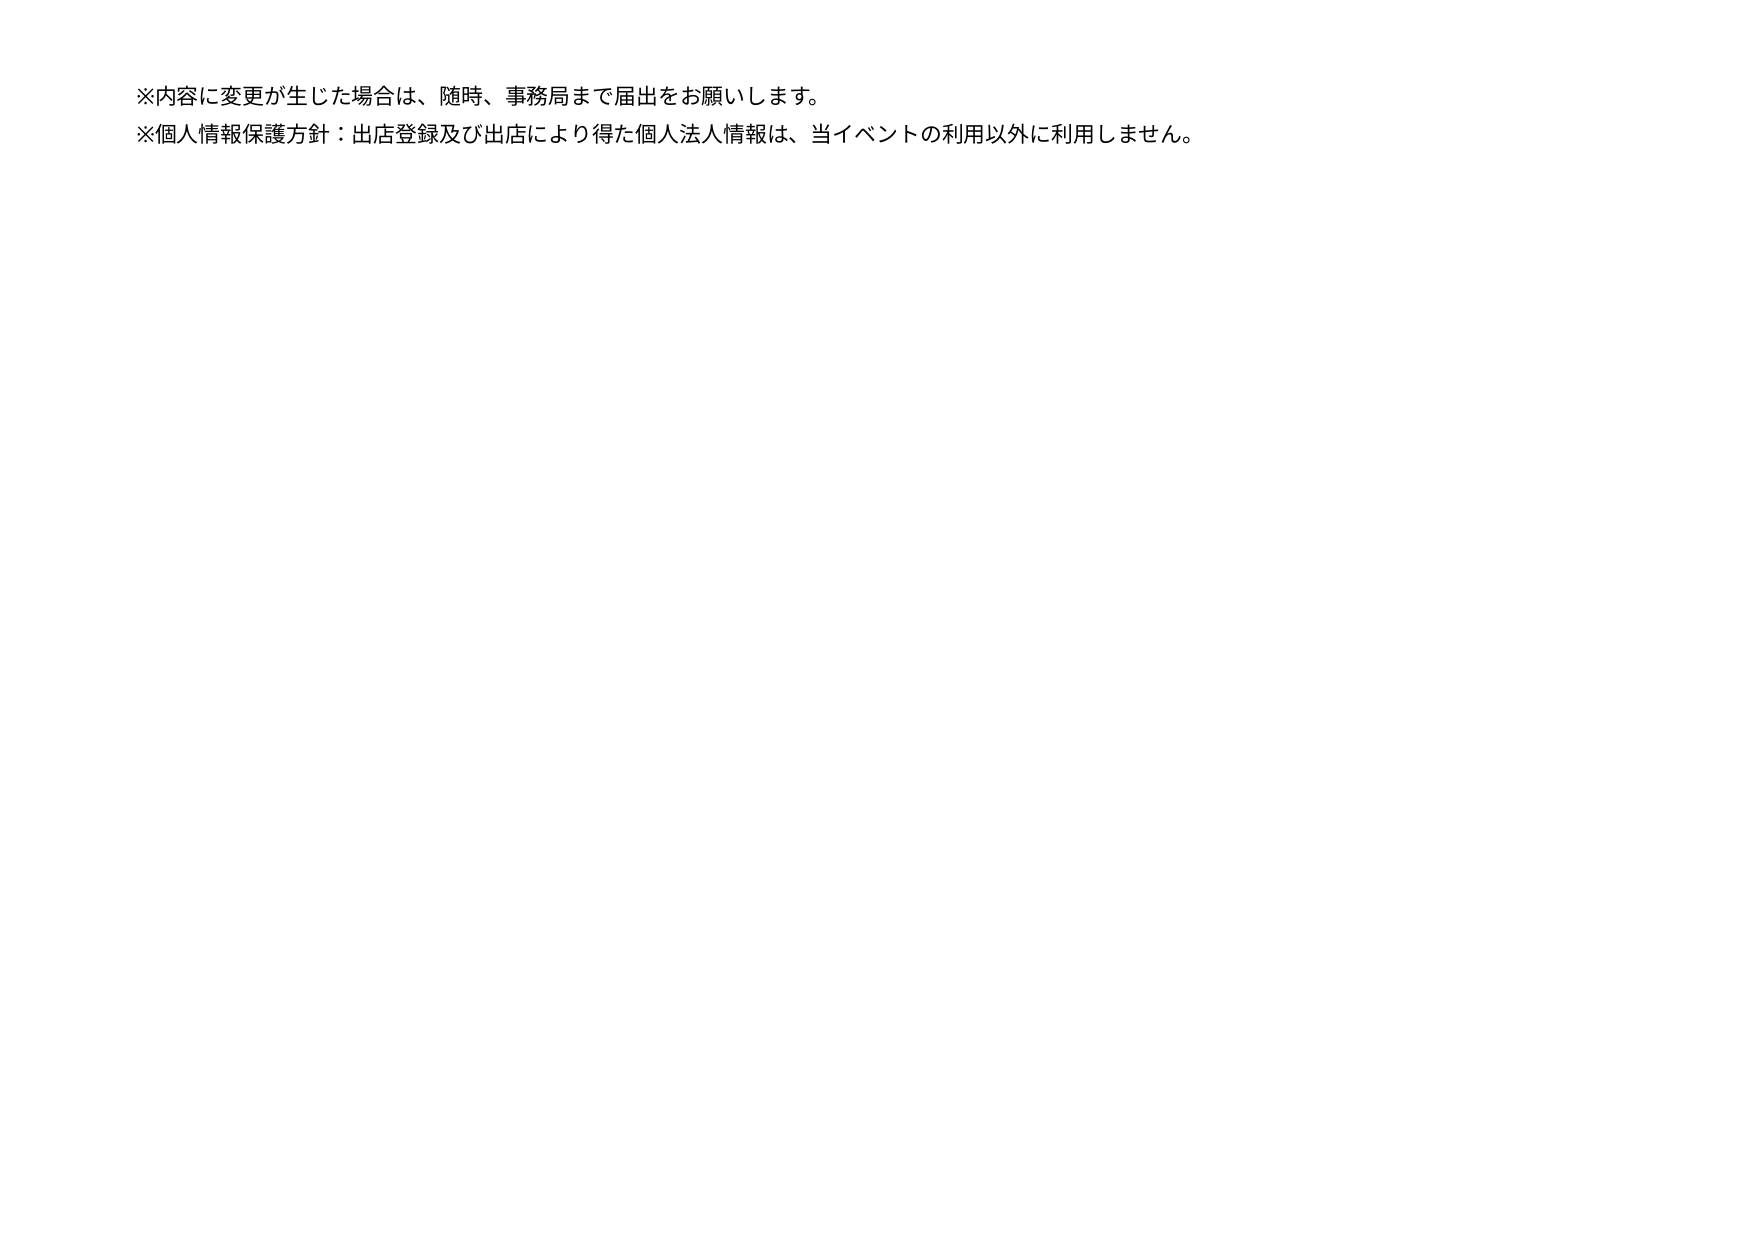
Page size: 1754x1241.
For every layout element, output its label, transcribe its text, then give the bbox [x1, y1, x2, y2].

text ※内容に変更が生じた場合は、随時、事務局まで届出をお願いします。 [136, 76, 1617, 114]
text ※個人情報保護方針：出店登録及び出店により得た個人法人情報は、当イベントの利用以外に利用しません。 [136, 114, 1617, 151]
